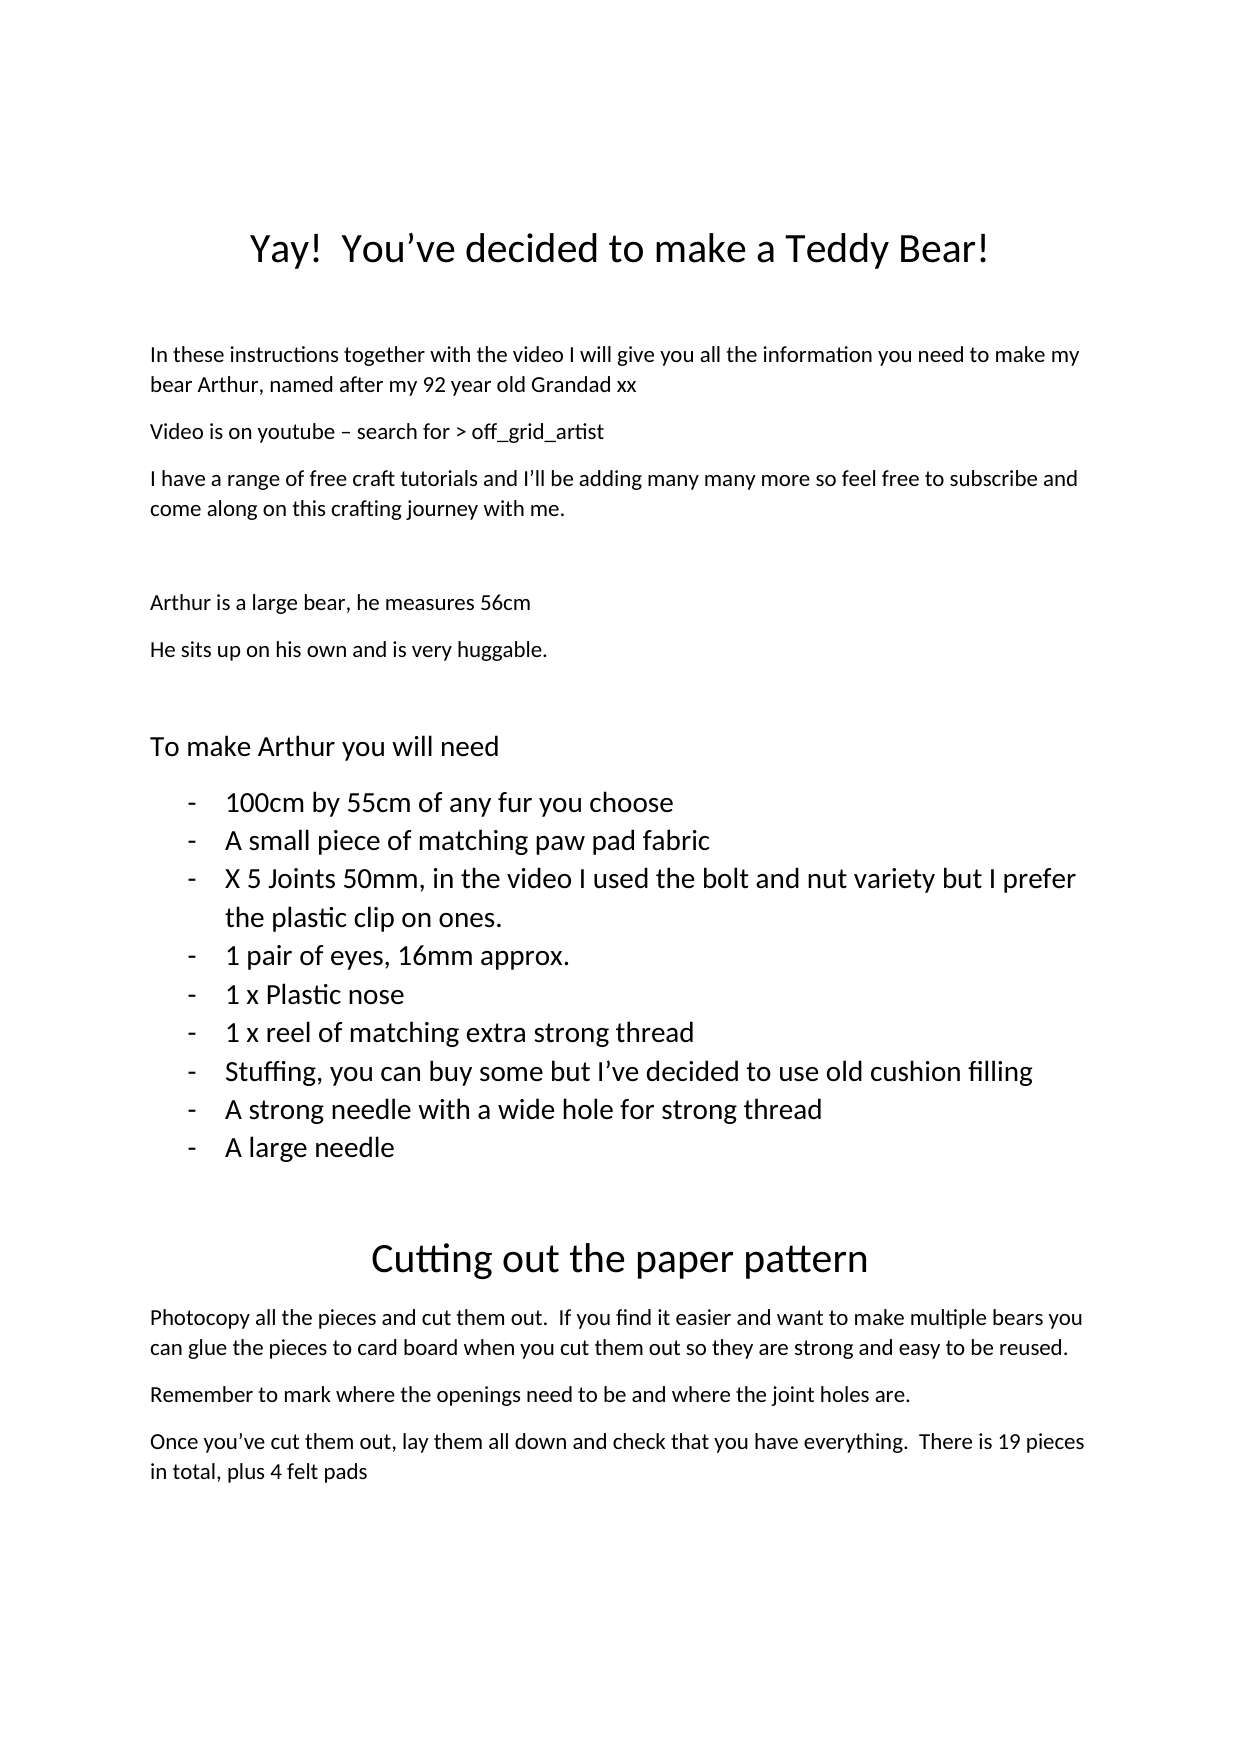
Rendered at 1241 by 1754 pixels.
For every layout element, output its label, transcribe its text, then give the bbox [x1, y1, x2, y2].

text Video is on youtube – search for > off_grid_artist [150, 417, 1090, 445]
list 1 pair of eyes, 16mm approx. [187, 937, 1090, 973]
list A strong needle with a wide hole for strong thread [187, 1091, 1090, 1127]
list 1 x Plastic nose [187, 976, 1090, 1011]
text Remember to mark where the openings need to be and where the joint holes are. [150, 1380, 1090, 1408]
list A small piece of matching paw pad fabric [187, 822, 1090, 858]
list Stuffing, you can buy some but I’ve decided to use old cushion filling [187, 1053, 1090, 1088]
text Photocopy all the pieces and cut them out. If you find it easier and want to make multiple bears you can glue the pieces to card board when you cut them out so they are strong and easy to be reused. [150, 1303, 1090, 1361]
text Arthur is a large bear, he measures 56cm [150, 588, 1090, 616]
text I have a range of free craft tutorials and I’ll be adding many many more so feel free to subscribe and come along on this crafting journey with me. [150, 464, 1090, 522]
text Once you’ve cut them out, lay them all down and check that you have everything. There is 19 pieces in total, plus 4 felt pads [150, 1427, 1090, 1485]
list A large needle [187, 1129, 1090, 1165]
text Yay! You’ve decided to make a Teddy Bear! [150, 222, 1090, 272]
text In these instructions together with the video I will give you all the information you need to make my bear Arthur, named after my 92 year old Grandad xx [150, 340, 1090, 398]
text He sits up on his own and is very huggable. [150, 635, 1090, 663]
list X 5 Joints 50mm, in the video I used the bolt and nut variety but I prefer the plastic clip on ones. [187, 861, 1090, 934]
list 100cm by 55cm of any fur you choose [187, 784, 1090, 819]
list 1 x reel of matching extra strong thread [187, 1014, 1090, 1050]
text Cutting out the paper pattern [150, 1232, 1090, 1282]
text To make Arthur you will need [150, 728, 1090, 764]
